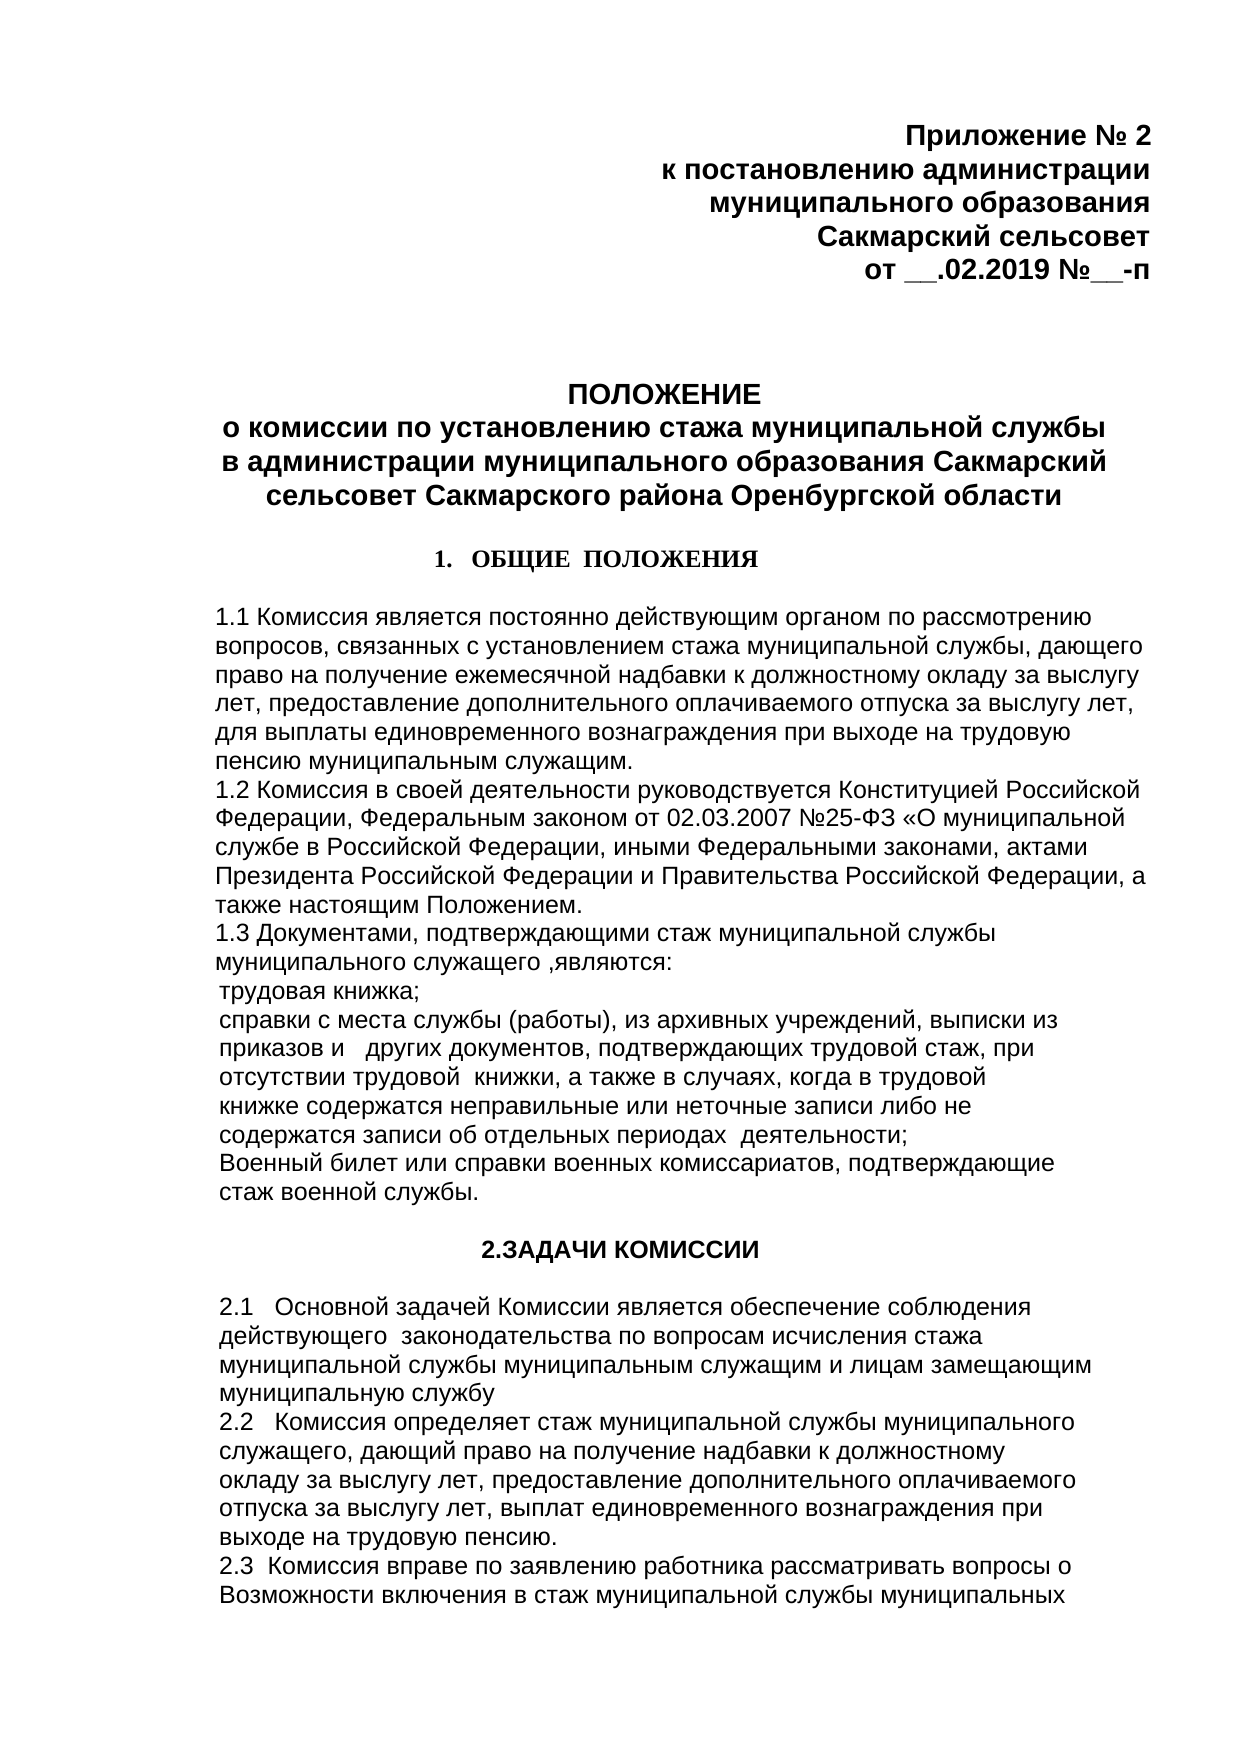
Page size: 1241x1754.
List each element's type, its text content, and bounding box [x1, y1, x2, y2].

text 1.1 Комиссия является постоянно действующим органом по рассмотрению вопросов, связанных с установлением стажа муниципальной службы, дающего право на получение ежемесячной надбавки к должностному окладу за выслугу лет, предоставление дополнительного оплачиваемого отпуска за выслугу лет, для выплаты единовременного вознаграждения при выходе на трудовую пенсию муниципальным служащим. [215, 602, 1152, 774]
text 2.1 Основной задачей Комиссии является обеспечение соблюдения [177, 1292, 1152, 1321]
text муниципальную службу [177, 1378, 1152, 1407]
text Военный билет или справки военных комиссариатов, подтверждающие [177, 1148, 1152, 1177]
text 1. ОБЩИЕ ПОЛОЖЕНИЯ [177, 544, 1152, 573]
text окладу за выслугу лет, предоставление дополнительного оплачиваемого [177, 1464, 1152, 1493]
text муниципального образования [177, 185, 1152, 219]
text к постановлению администрации [177, 152, 1152, 185]
text служащего, дающий право на получение надбавки к должностному [177, 1436, 1152, 1464]
text отпуска за выслугу лет, выплат единовременного вознаграждения при [177, 1493, 1152, 1522]
text книжке содержатся неправильные или неточные записи либо не [177, 1091, 1152, 1119]
text содержатся записи об отдельных периодах деятельности; [177, 1119, 1152, 1148]
text муниципальной службы муниципальным служащим и лицам замещающим [177, 1349, 1152, 1378]
list 2.ЗАДАЧИ КОМИССИИ [252, 1234, 1152, 1263]
text в администрации муниципального образования Сакмарский сельсовет Сакмарского района Оренбургской области [177, 444, 1152, 511]
text справки с места службы (работы), из архивных учреждений, выписки из [177, 1004, 1152, 1033]
text о комиссии по установлению стажа муниципальной службы [177, 410, 1152, 444]
text 1.3 Документами, подтверждающими стаж муниципальной службы муниципального служащего ,являются: [215, 918, 1152, 976]
text Сакмарский сельсовет [177, 219, 1152, 252]
text Приложение № 2 [177, 118, 1152, 152]
text Возможности включения в стаж муниципальной службы муниципальных [177, 1579, 1152, 1608]
text выходе на трудовую пенсию. [177, 1522, 1152, 1551]
text стаж военной службы. [177, 1177, 1152, 1206]
text 2.2 Комиссия определяет стаж муниципальной службы муниципального [177, 1407, 1152, 1436]
text 2.3 Комиссия вправе по заявлению работника рассматривать вопросы о [177, 1551, 1152, 1579]
text приказов и других документов, подтверждающих трудовой стаж, при [177, 1033, 1152, 1062]
text трудовая книжка; [177, 976, 1152, 1004]
text ПОЛОЖЕНИЕ [177, 377, 1152, 410]
text 1.2 Комиссия в своей деятельности руководствуется Конституцией Российской Федерации, Федеральным законом от 02.03.2007 №25-ФЗ «О муниципальной службе в Российской Федерации, иными Федеральными законами, актами Президента Российской Федерации и Правительства Российской Федерации, а также настоящим Положением. [215, 774, 1152, 918]
text действующего законодательства по вопросам исчисления стажа [177, 1321, 1152, 1349]
text от __.02.2019 №__-п [177, 252, 1152, 286]
text отсутствии трудовой книжки, а также в случаях, когда в трудовой [177, 1062, 1152, 1091]
